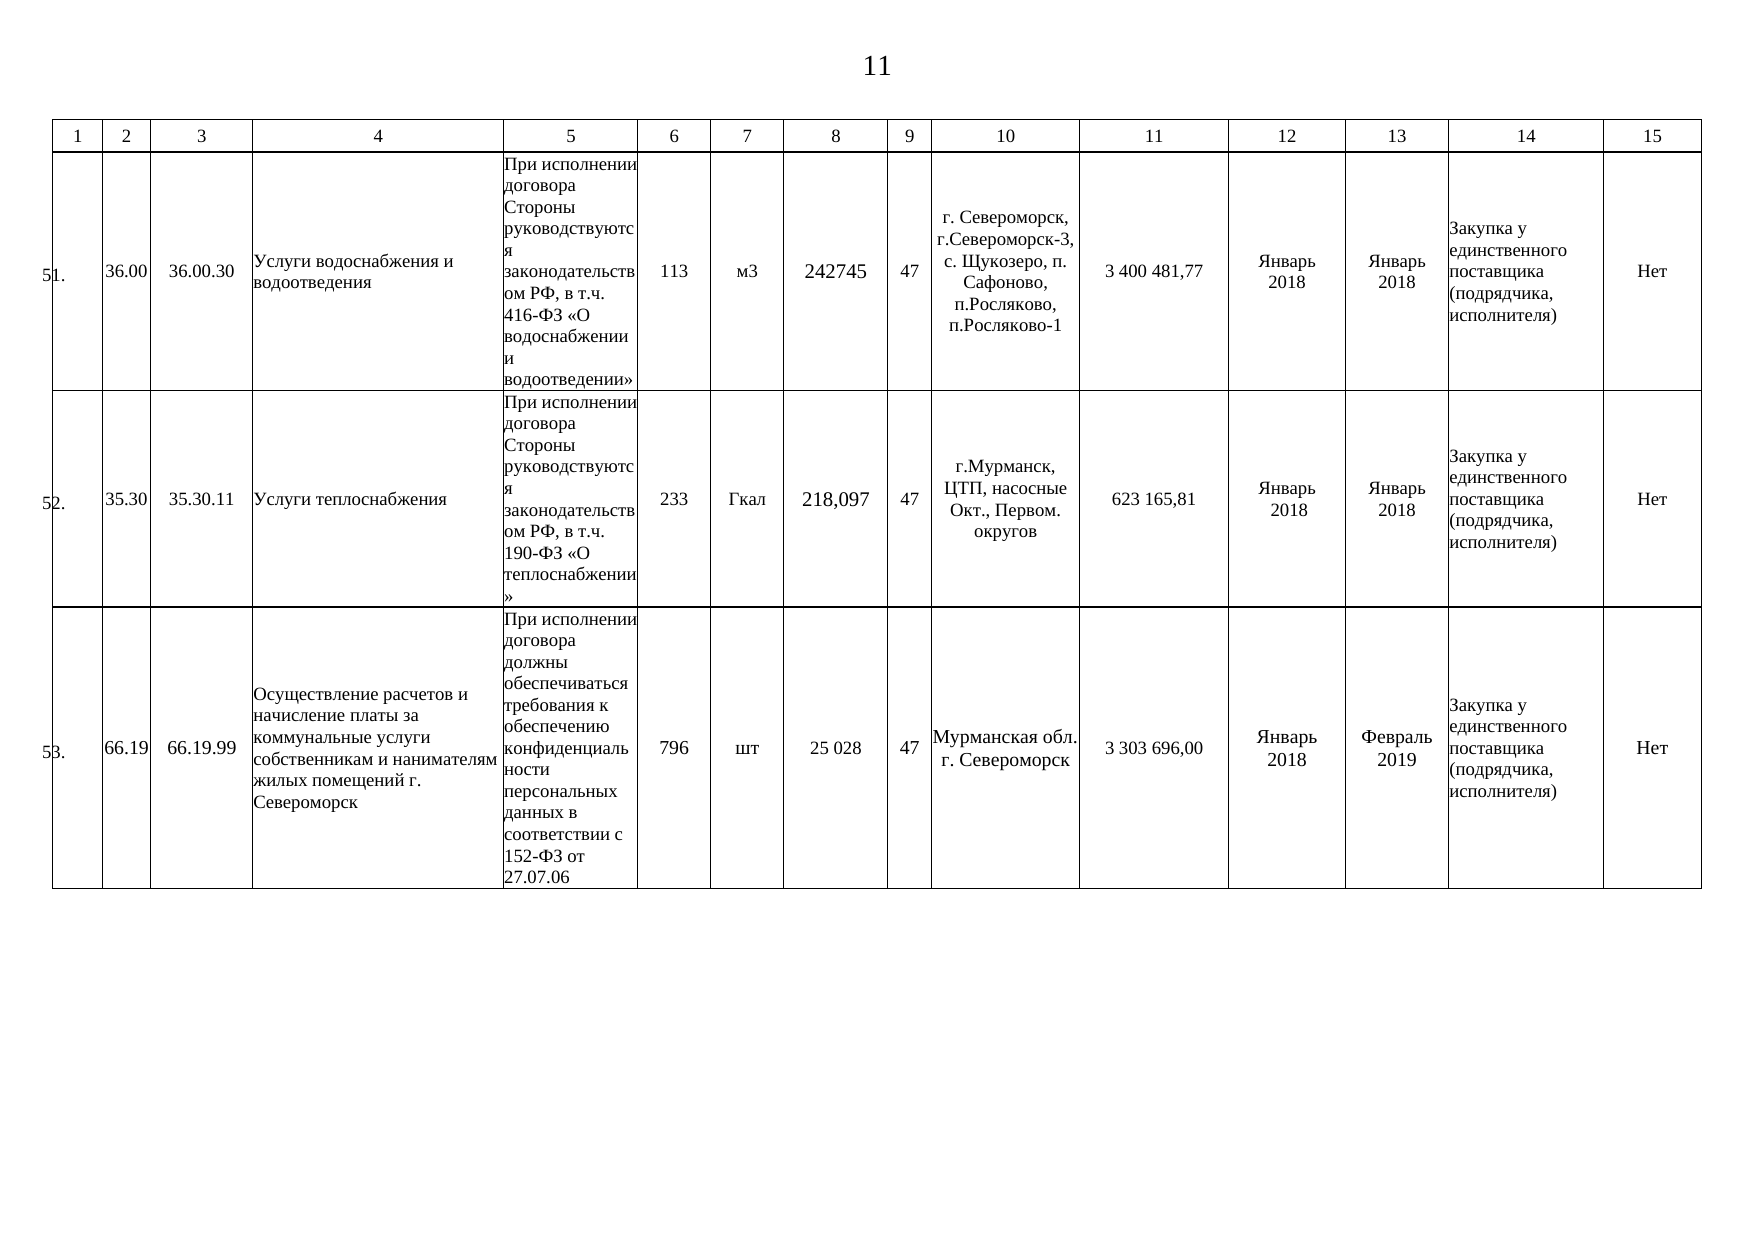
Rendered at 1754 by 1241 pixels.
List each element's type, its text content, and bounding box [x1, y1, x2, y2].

table_cell [53, 608, 102, 888]
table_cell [1449, 608, 1603, 888]
table_header 13 [1346, 120, 1448, 151]
table_cell Январь 2018 [1346, 391, 1448, 606]
table_cell 35.30 [103, 391, 150, 606]
table_cell Февраль 2019 [1346, 608, 1448, 888]
table_cell 47 [888, 391, 931, 606]
table_header 12 [1229, 120, 1345, 151]
table_cell Нет [1604, 153, 1701, 390]
table_cell Услуги водоснабжения и водоотведения [253, 153, 503, 390]
table_cell 25 028 [784, 608, 887, 888]
table_cell Услуги теплоснабжения [253, 391, 503, 606]
table_cell Нет [1604, 391, 1701, 606]
table_header 9 [888, 120, 931, 151]
table_cell [53, 391, 102, 606]
table_cell Мурманская обл. г. Североморск [932, 608, 1079, 888]
table_header 8 [784, 120, 887, 151]
table_header 10 [932, 120, 1079, 151]
table_cell 218,097 [784, 391, 887, 606]
table_cell 233 [638, 391, 710, 606]
table_cell 3 400 481,77 [1080, 153, 1228, 390]
table_header 14 [1449, 120, 1603, 151]
table_cell При исполнении договора Стороны руководствуются законодательством РФ, в т.ч. 190-ФЗ «О теплоснабжении» [504, 391, 637, 606]
table_cell 36.00.30 [151, 153, 252, 390]
table_cell Закупка у единственного поставщика (подрядчика, исполнителя) [1449, 391, 1603, 606]
table_cell 66.19 [103, 608, 150, 888]
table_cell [1449, 153, 1603, 390]
table_header 15 [1604, 120, 1701, 151]
table_cell Нет [1604, 608, 1701, 888]
table_cell [53, 153, 102, 390]
table_header 6 [638, 120, 710, 151]
table_cell Январь 2018 [1346, 153, 1448, 390]
table_cell 47 [888, 153, 931, 390]
table_header 3 [151, 120, 252, 151]
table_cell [504, 608, 637, 888]
table_header 1 [53, 120, 102, 151]
table_cell 113 [638, 153, 710, 390]
table_cell м3 [711, 153, 783, 390]
table_cell Январь 2018 [1229, 391, 1345, 606]
table_cell 35.30.11 [151, 391, 252, 606]
table_cell Осуществление расчетов и начисление платы за коммунальные услуги собственникам и нанимателям жилых помещений г. Североморск [253, 608, 503, 888]
table_cell шт [711, 608, 783, 888]
table_header 5 [504, 120, 637, 151]
table_cell 242745 [784, 153, 887, 390]
table_cell 3 303 696,00 [1080, 608, 1228, 888]
table_cell 796 [638, 608, 710, 888]
table_cell Январь 2018 [1229, 153, 1345, 390]
table_header 11 [1080, 120, 1228, 151]
table_cell 36.00 [103, 153, 150, 390]
table_cell Гкал [711, 391, 783, 606]
table_cell 47 [888, 608, 931, 888]
table_header 4 [253, 120, 503, 151]
table_cell г.Мурманск, ЦТП, насосные Окт., Первом. округов [932, 391, 1079, 606]
table_cell г. Североморск, г.Североморск-3, с. Щукозеро, п. Сафоново, п.Росляково, п.Росляково-1 [932, 153, 1079, 390]
table_header 7 [711, 120, 783, 151]
table_cell 623 165,81 [1080, 391, 1228, 606]
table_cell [504, 153, 637, 390]
table_header 2 [103, 120, 150, 151]
table_cell 66.19.99 [151, 608, 252, 888]
table_cell Январь 2018 [1229, 608, 1345, 888]
